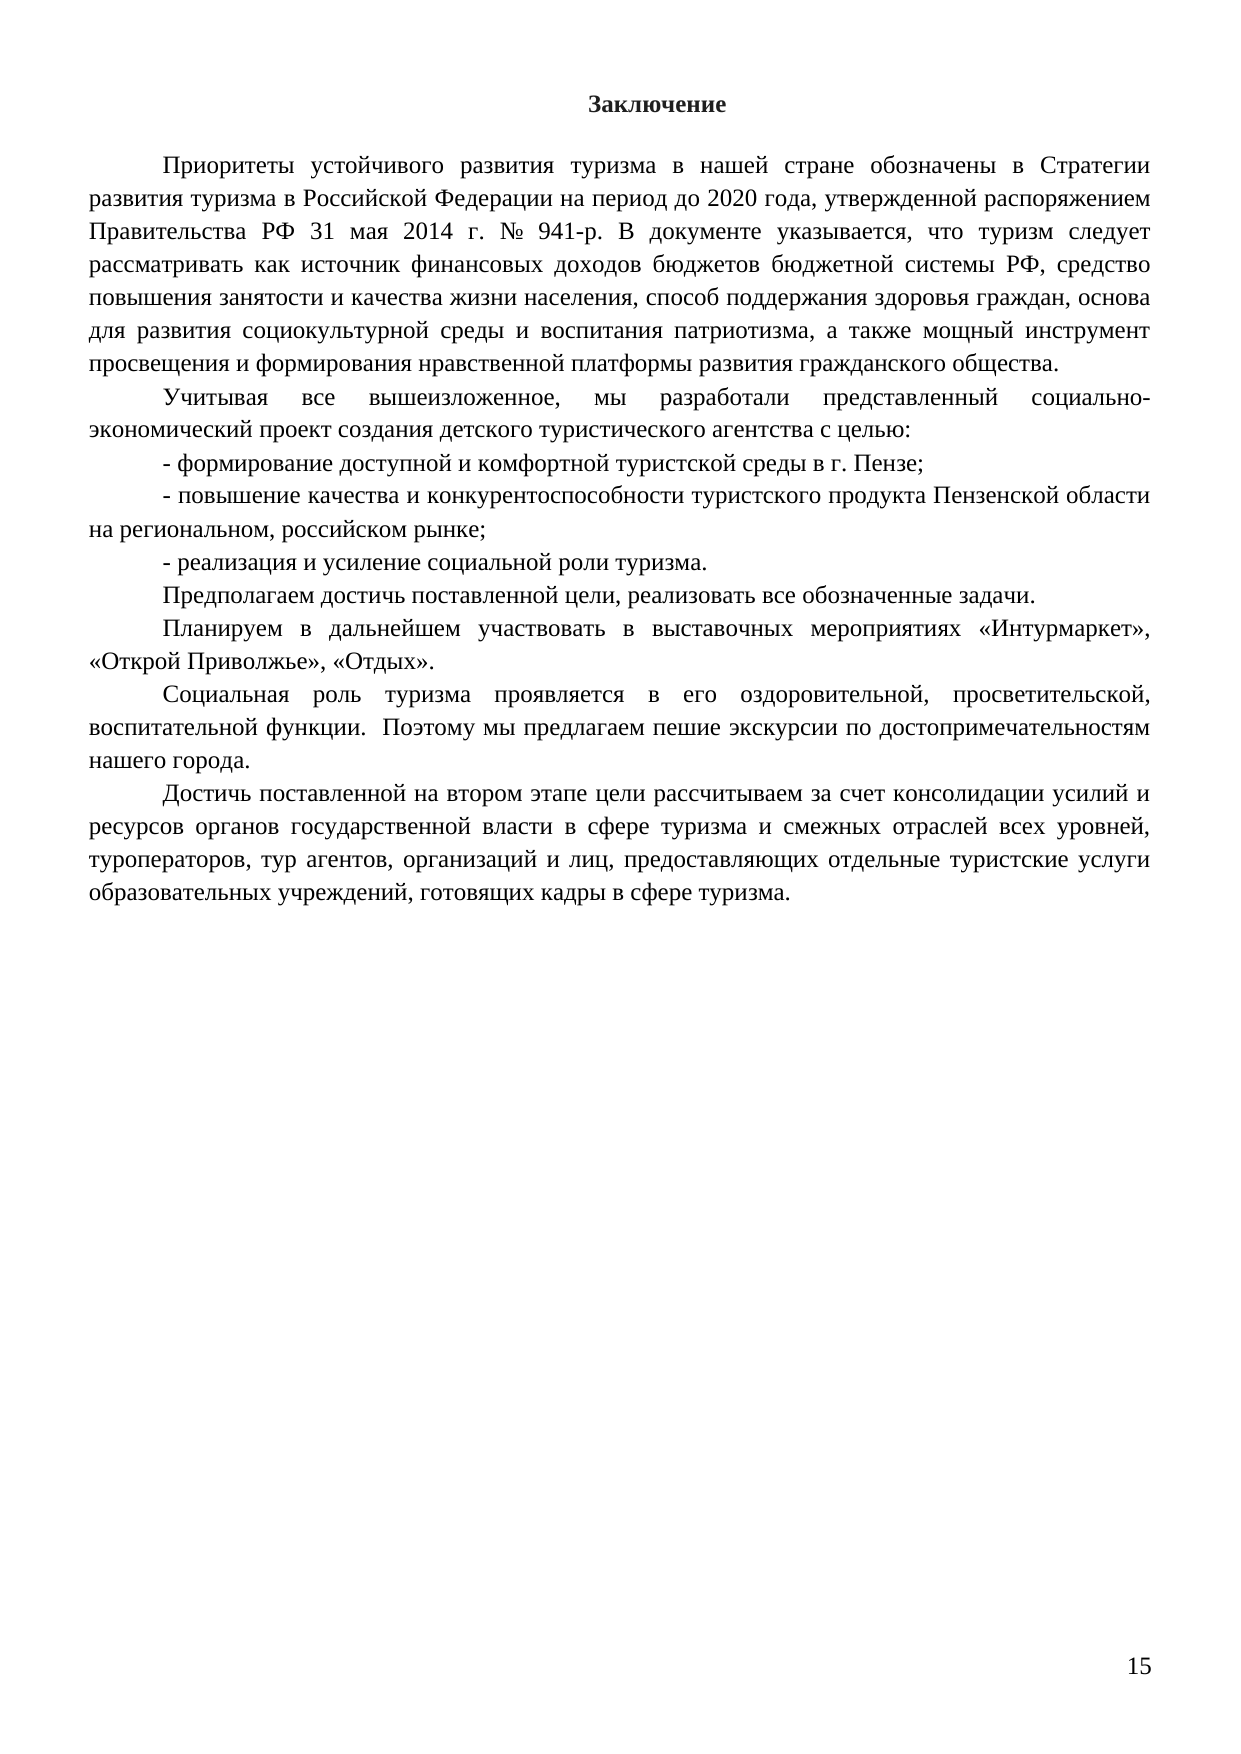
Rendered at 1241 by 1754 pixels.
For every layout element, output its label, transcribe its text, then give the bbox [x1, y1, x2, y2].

text - реализация и усиление социальной роли туризма. [89, 547, 1152, 575]
text Учитывая все вышеизложенное, мы разработали представленный социально-экономический проект создания детского туристического агентства с целью: [89, 382, 1152, 443]
text Приоритеты устойчивого развития туризма в нашей стране обозначены в Стратегии развития туризма в Российской Федерации на период до 2020 года, утвержденной распоряжением Правительства РФ 31 мая 2014 г. № 941-р. В документе указывается, что туризм следует рассматривать как источник финансовых доходов бюджетов бюджетной системы РФ, средство повышения занятости и качества жизни населения, способ поддержания здоровья граждан, основа для развития социокультурной среды и воспитания патриотизма, а также мощный инструмент просвещения и формирования нравственной платформы развития гражданского общества. [89, 150, 1152, 377]
text - формирование доступной и комфортной туристской среды в г. Пензе; [89, 448, 1152, 476]
subtitle Заключение [162, 89, 1152, 117]
text Социальная роль туризма проявляется в его оздоровительной, просветительской, воспитательной функции. Поэтому мы предлагаем пешие экскурсии по достопримечательностям нашего города. [89, 679, 1152, 773]
text Планируем в дальнейшем участвовать в выставочных мероприятиях «Интурмаркет», «Открой Приволжье», «Отдых». [89, 613, 1152, 674]
text Достичь поставленной на втором этапе цели рассчитываем за счет консолидации усилий и ресурсов органов государственной власти в сфере туризма и смежных отраслей всех уровней, туроператоров, тур агентов, организаций и лиц, предоставляющих отдельные туристские услуги образовательных учреждений, готовящих кадры в сфере туризма. [89, 778, 1152, 906]
text Предполагаем достичь поставленной цели, реализовать все обозначенные задачи. [89, 580, 1152, 608]
text - повышение качества и конкурентоспособности туристского продукта Пензенской области на региональном, российском рынке; [89, 481, 1152, 542]
